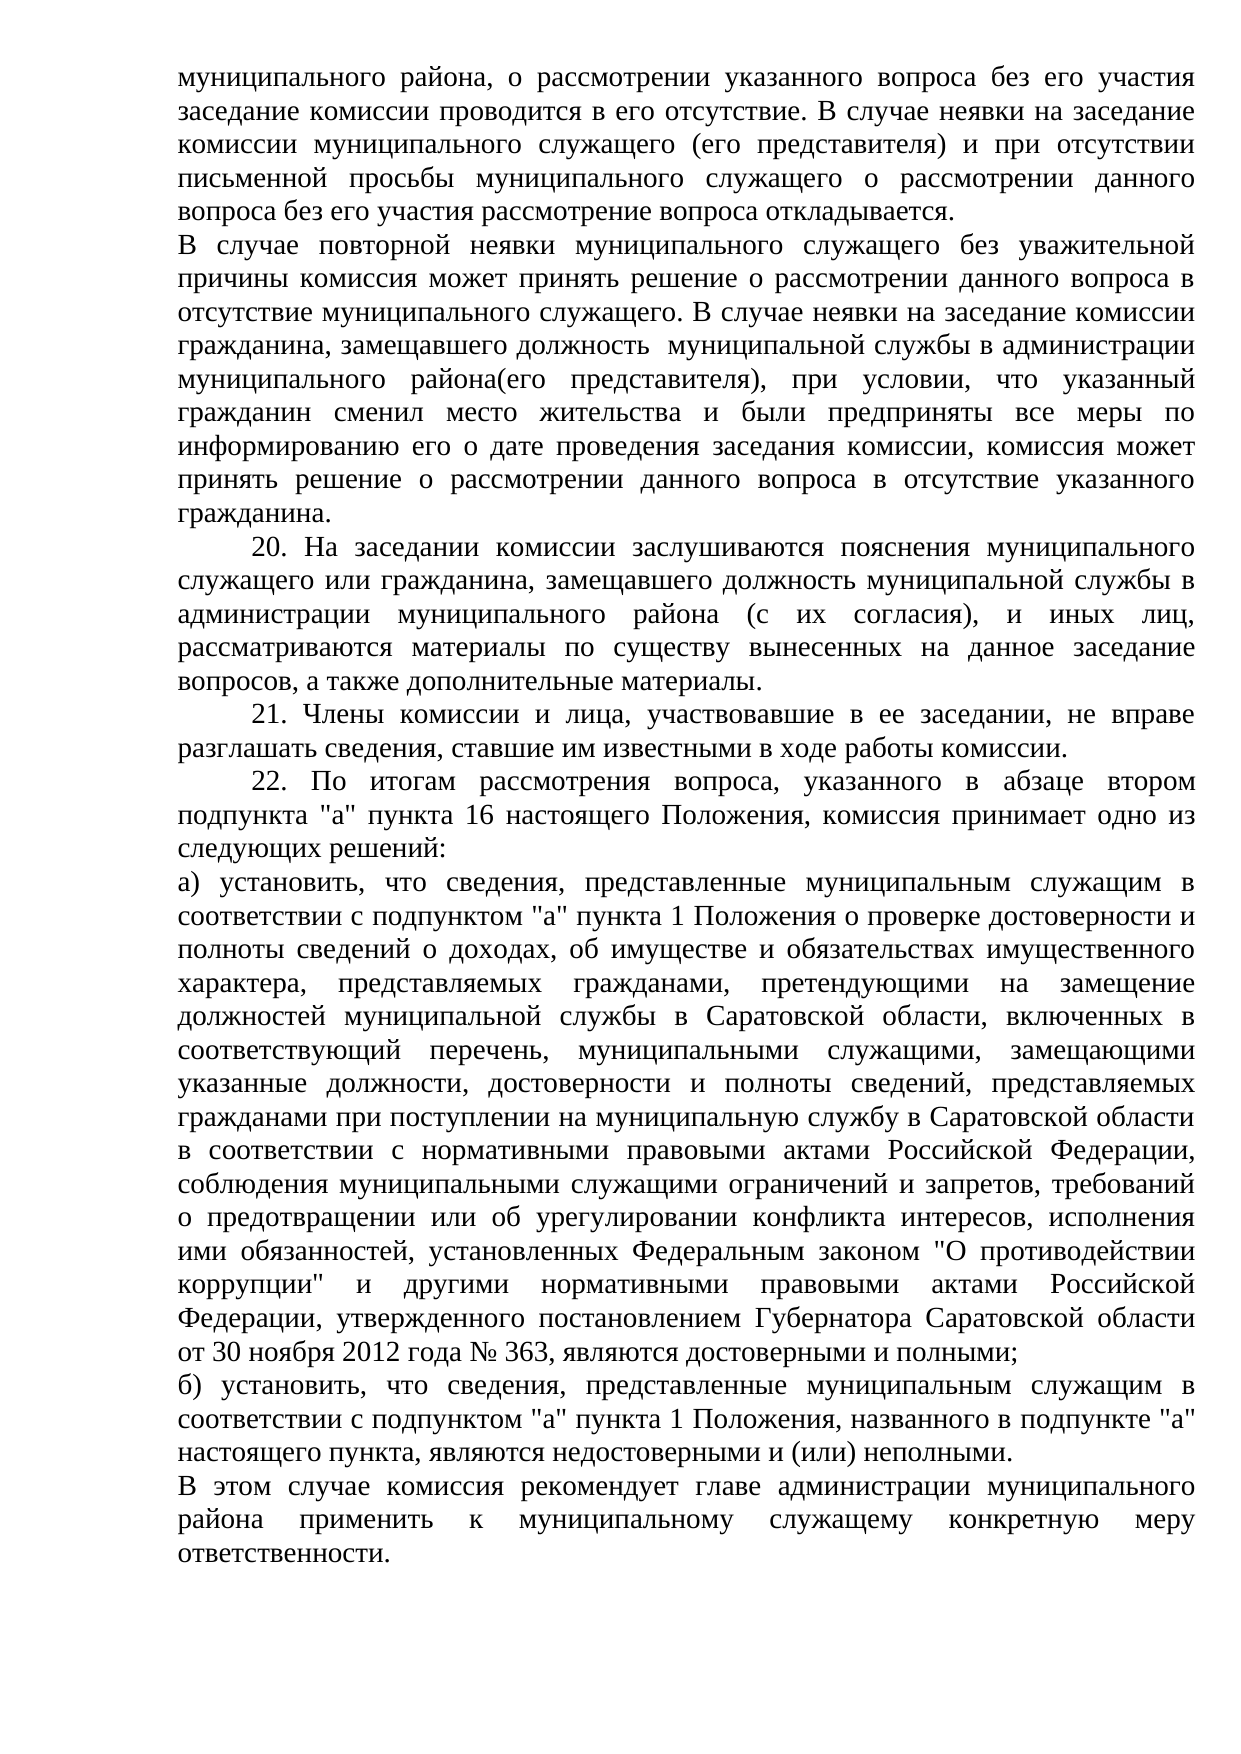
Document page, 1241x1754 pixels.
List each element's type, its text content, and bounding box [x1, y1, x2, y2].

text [177, 59, 1196, 227]
text а) установить, что сведения, представленные муниципальным служащим в соответствии с подпунктом "а" пункта 1 Положения о проверке достоверности и полноты сведений о доходах, об имуществе и обязательствах имущественного характера, представляемых гражданами, претендующими на замещение должностей муниципальной службы в Саратовской области, включенных в соответствующий перечень, муниципальными служащими, замещающими указанные должности, достоверности и полноты сведений, представляемых гражданами при поступлении на муниципальную службу в Саратовской области в соответствии с нормативными правовыми актами Российской Федерации, соблюдения муниципальными служащими ограничений и запретов, требований о предотвращении или об урегулировании конфликта интересов, исполнения ими обязанностей, установленных Федеральным законом "О противодействии коррупции" и другими нормативными правовыми актами Российской Федерации, утвержденного постановлением Губернатора Саратовской области от 30 ноября 2012 года № 363, являются достоверными и полными; [177, 864, 1196, 1367]
text 20. На заседании комиссии заслушиваются пояснения муниципального служащего или гражданина, замещавшего должность муниципальной службы в администрации муниципального района (с их согласия), и иных лиц, рассматриваются материалы по существу вынесенных на данное заседание вопросов, а также дополнительные материалы. [177, 529, 1196, 696]
text 21. Члены комиссии и лица, участвовавшие в ее заседании, не вправе разглашать сведения, ставшие им известными в ходе работы комиссии. [177, 696, 1196, 763]
text В этом случае комиссия рекомендует главе администрации муниципального района применить к муниципальному служащему конкретную меру ответственности. [177, 1468, 1196, 1568]
text б) установить, что сведения, представленные муниципальным служащим в соответствии с подпунктом "а" пункта 1 Положения, названного в подпункте "а" настоящего пункта, являются недостоверными и (или) неполными. [177, 1367, 1196, 1468]
text 22. По итогам рассмотрения вопроса, указанного в абзаце втором подпункта "а" пункта 16 настоящего Положения, комиссия принимает одно из следующих решений: [177, 763, 1196, 864]
text В случае повторной неявки муниципального служащего без уважительной причины комиссия может принять решение о рассмотрении данного вопроса в отсутствие муниципального служащего. В случае неявки на заседание комиссии гражданина, замещавшего должность муниципальной службы в администрации муниципального района(его представителя), при условии, что указанный гражданин сменил место жительства и были предприняты все меры по информированию его о дате проведения заседания комиссии, комиссия может принять решение о рассмотрении данного вопроса в отсутствие указанного гражданина. [177, 227, 1196, 529]
